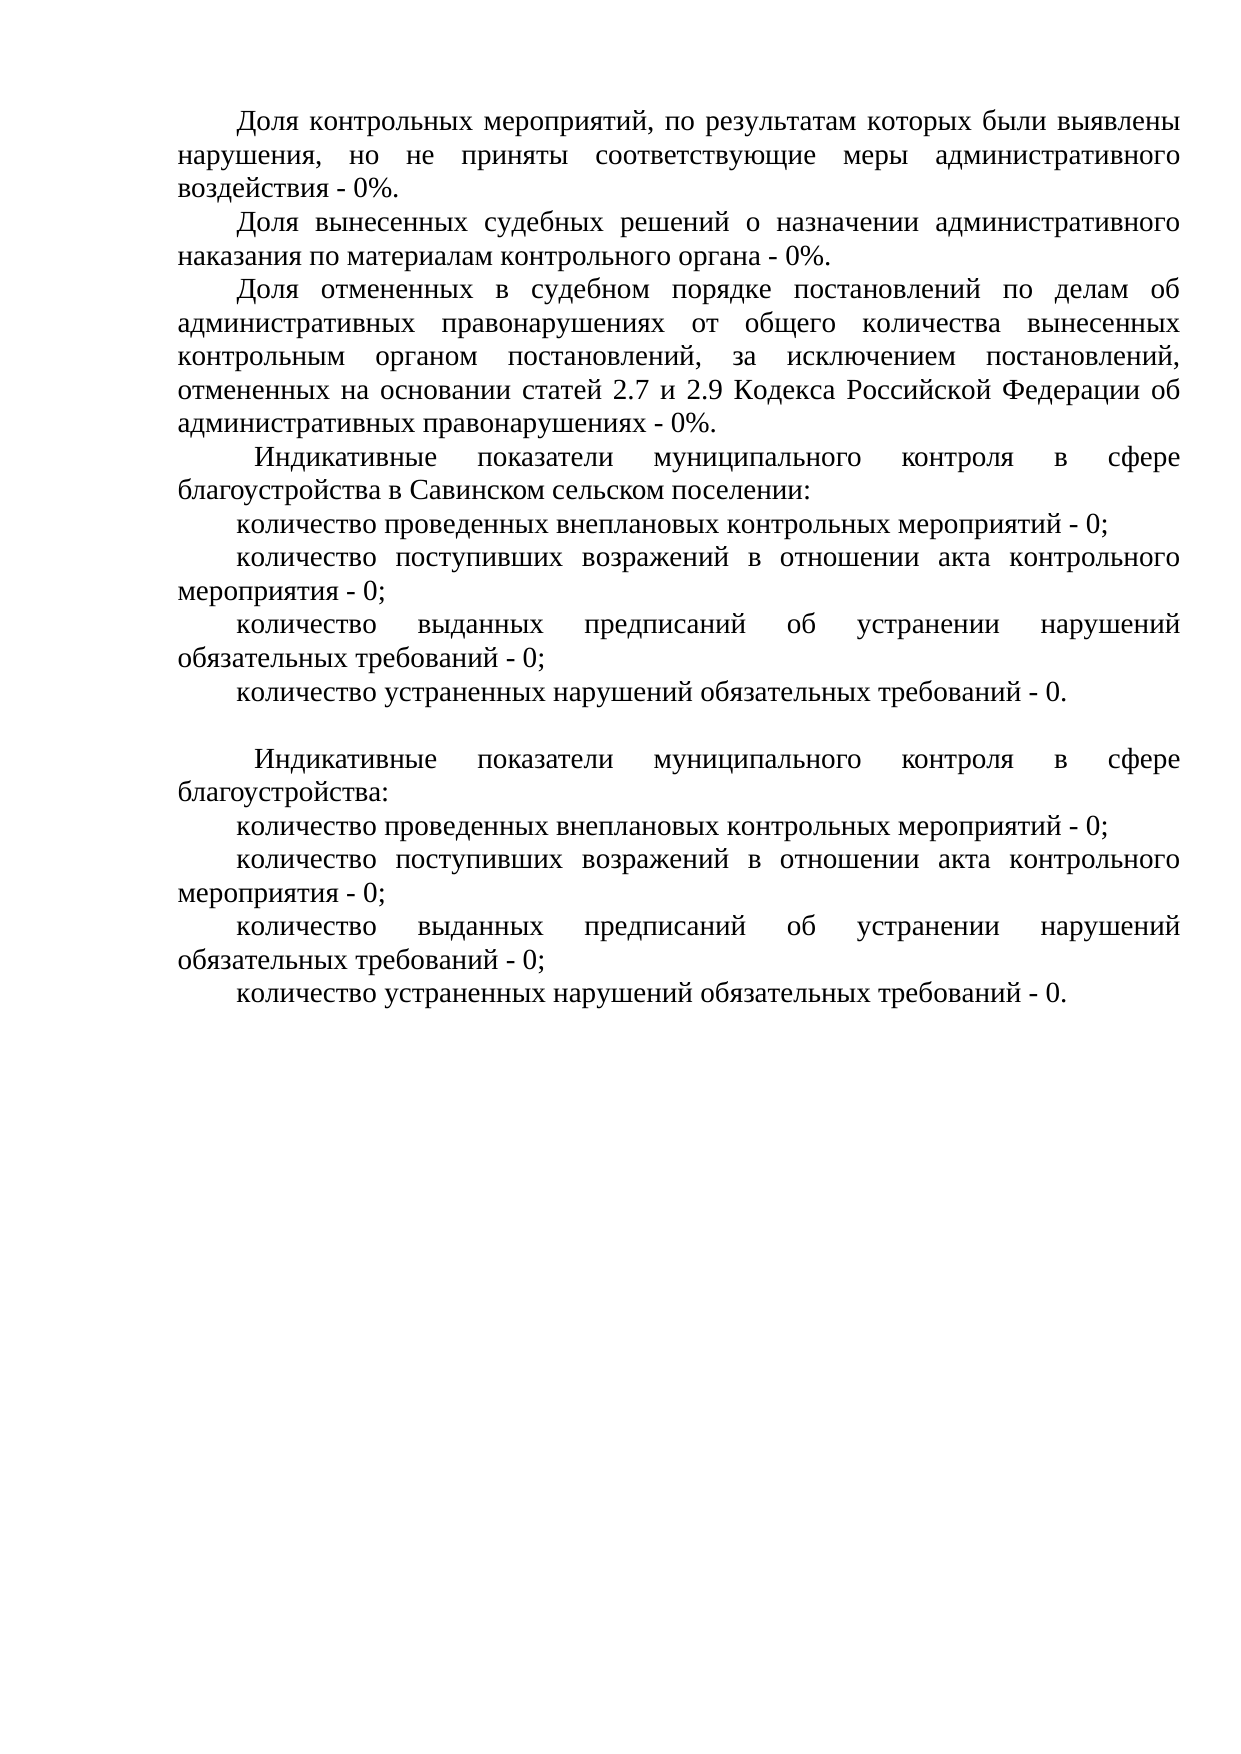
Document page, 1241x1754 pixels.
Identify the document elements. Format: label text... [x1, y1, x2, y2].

text количество поступивших возражений в отношении акта контрольного мероприятия - 0; [177, 539, 1181, 607]
text Доля контрольных мероприятий, по результатам которых были выявлены нарушения, но не приняты соответствующие меры административного воздействия - 0%. [177, 103, 1181, 204]
text количество проведенных внеплановых контрольных мероприятий - 0; [177, 506, 1181, 539]
text количество выданных предписаний об устранении нарушений обязательных требований - 0; [177, 908, 1181, 976]
text Доля вынесенных судебных решений о назначении административного наказания по материалам контрольного органа - 0%. [177, 204, 1181, 271]
text количество выданных предписаний об устранении нарушений обязательных требований - 0; [177, 607, 1181, 674]
text количество поступивших возражений в отношении акта контрольного мероприятия - 0; [177, 841, 1181, 908]
text количество проведенных внеплановых контрольных мероприятий - 0; [177, 808, 1181, 841]
text Индикативные показатели муниципального контроля в сфере благоустройства: [177, 741, 1181, 808]
text количество устраненных нарушений обязательных требований - 0. [177, 976, 1181, 1009]
text Доля отмененных в судебном порядке постановлений по делам об административных правонарушениях от общего количества вынесенных контрольным органом постановлений, за исключением постановлений, отмененных на основании статей 2.7 и 2.9 Кодекса Российской Федерации об административных правонарушениях - 0%. [177, 271, 1181, 439]
text Индикативные показатели муниципального контроля в сфере благоустройства в Савинском сельском поселении: [177, 439, 1181, 506]
text количество устраненных нарушений обязательных требований - 0. [177, 674, 1181, 707]
